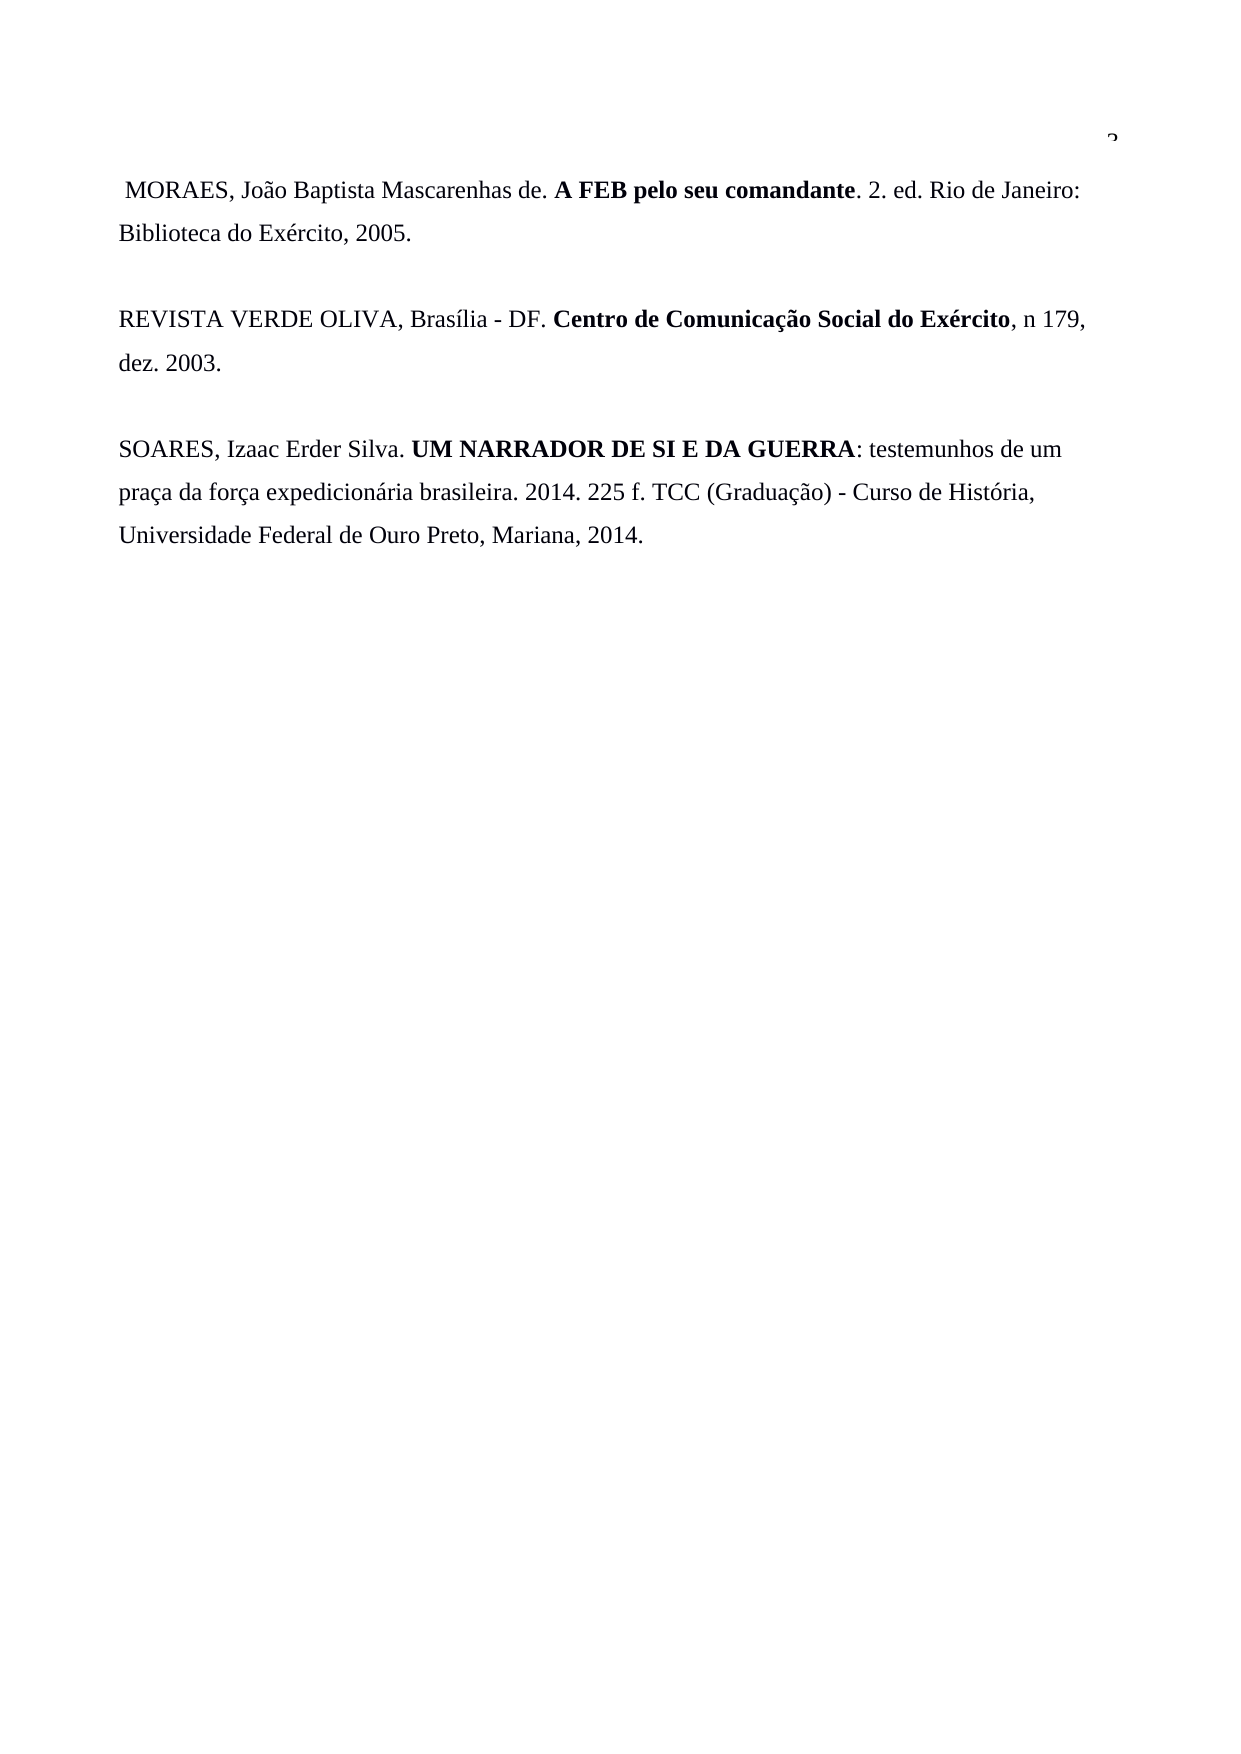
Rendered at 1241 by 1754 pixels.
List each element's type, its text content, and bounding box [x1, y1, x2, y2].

text SOARES, Izaac Erder Silva. UM NARRADOR DE SI E DA GUERRA: testemunhos de um praça da força expedicionária brasileira. 2014. 225 f. TCC (Graduação) - Curso de História, Universidade Federal de Ouro Preto, Mariana, 2014. [118, 434, 1064, 549]
text REVISTA VERDE OLIVA, Brasília - DF. Centro de Comunicação Social do Exército, n 179, dez. 2003. [118, 304, 1087, 376]
text MORAES, João Baptista Mascarenhas de. A FEB pelo seu comandante. 2. ed. Rio de Janeiro: Biblioteca do Exército, 2005. [118, 175, 1082, 247]
